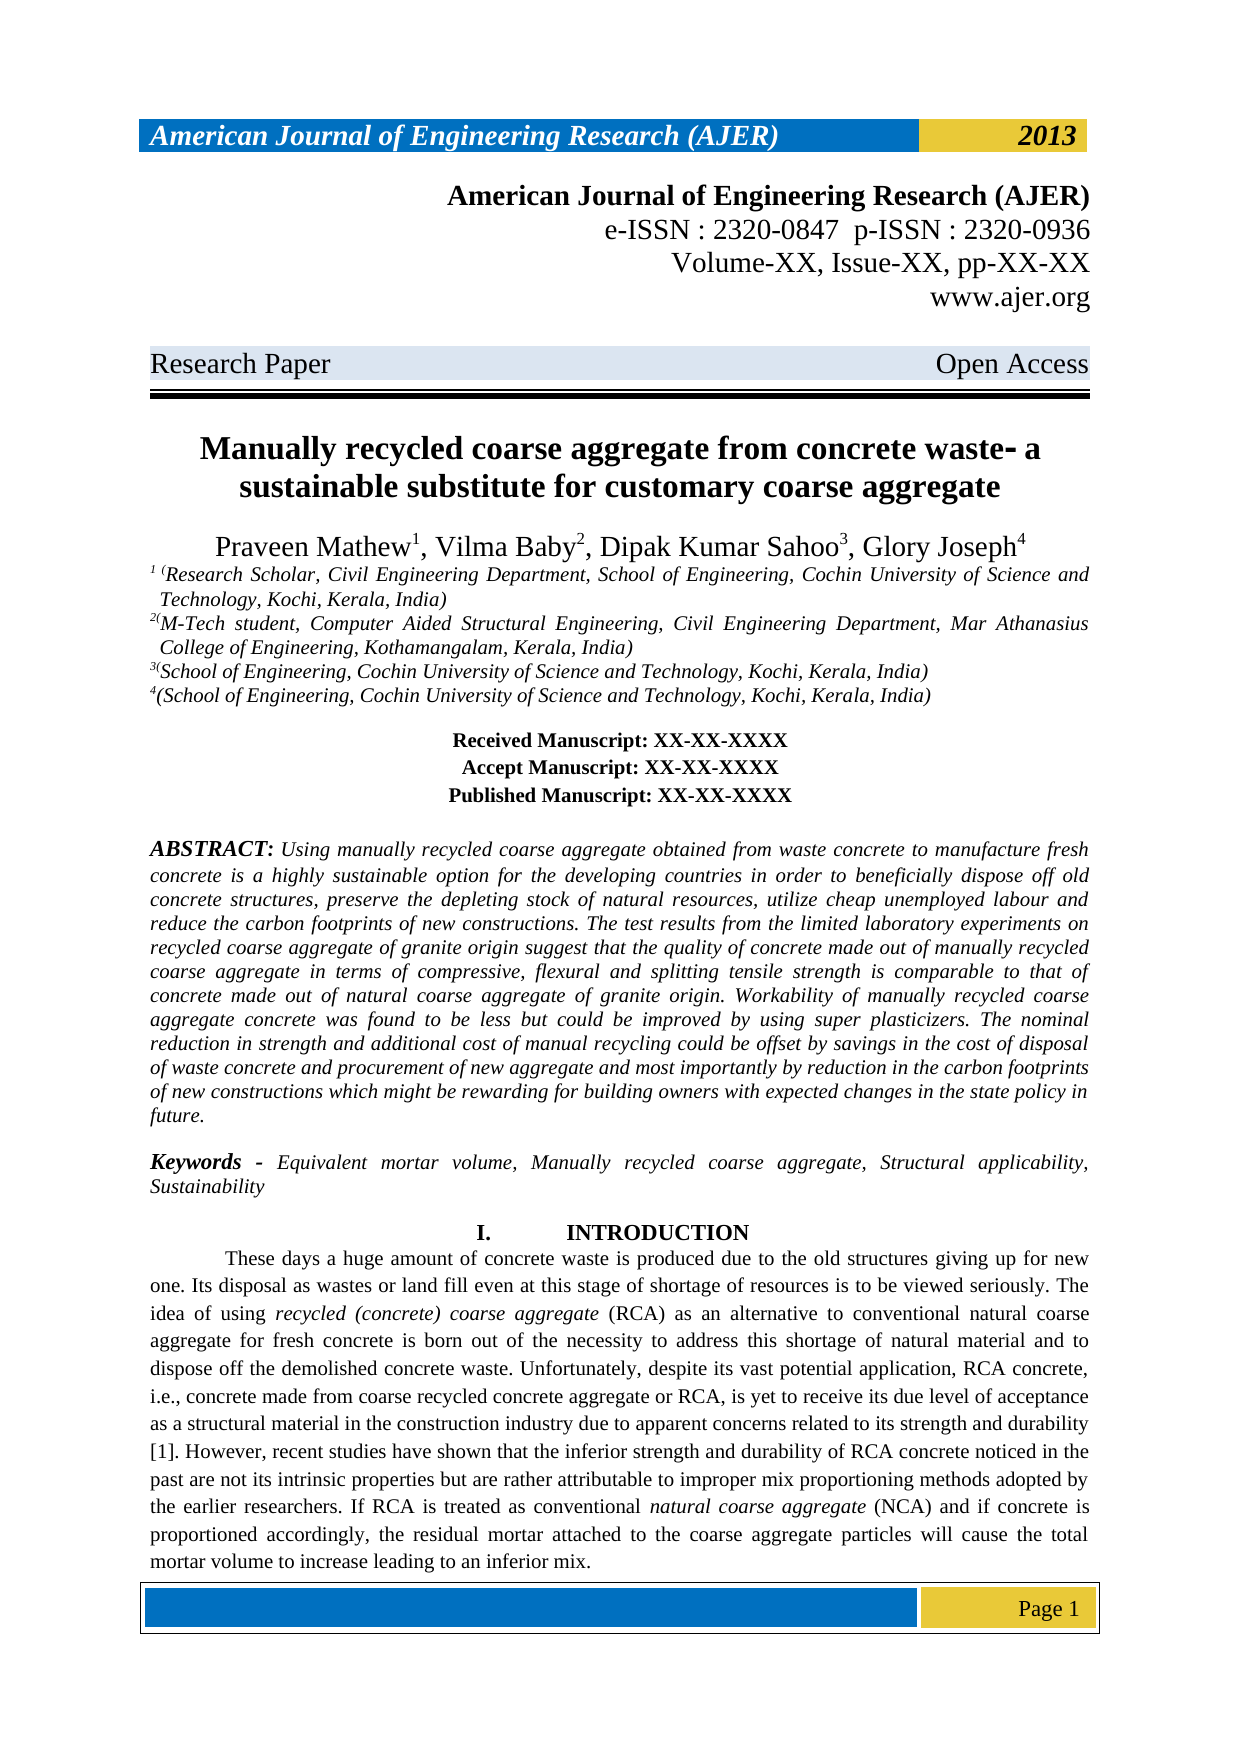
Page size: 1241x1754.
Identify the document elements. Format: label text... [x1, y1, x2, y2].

text These days a huge amount of concrete waste is produced due to the old structures giving up for new one. Its disposal as wastes or land fill even at this stage of shortage of resources is to be viewed seriously. The idea of using recycled (concrete) coarse aggregate (RCA) as an alternative to conventional natural coarse aggregate for fresh concrete is born out of the necessity to address this shortage of natural material and to dispose off the demolished concrete waste. Unfortunately, despite its vast potential application, RCA concrete, i.e., concrete made from coarse recycled concrete aggregate or RCA, is yet to receive its due level of acceptance as a structural material in the construction industry due to apparent concerns related to its strength and durability [1]. However, recent studies have shown that the inferior strength and durability of RCA concrete noticed in the past are not its intrinsic properties but are rather attributable to improper mix proportioning methods adopted by the earlier researchers. If RCA is treated as conventional natural coarse aggregate (NCA) and if concrete is proportioned accordingly, the residual mortar attached to the coarse aggregate particles will cause the total mortar volume to increase leading to an inferior mix. [150, 1246, 1090, 1573]
text 1 (Research Scholar, Civil Engineering Department, School of Engineering, Cochin University of Science and Technology, Kochi, Kerala, India) [150, 562, 1090, 611]
text www.ajer.org [150, 279, 1090, 313]
text Keywords - Equivalent mortar volume, Manually recycled coarse aggregate, Structural applicability, Sustainability [150, 1148, 1090, 1198]
text ABSTRACT: Using manually recycled coarse aggregate obtained from waste concrete to manufacture fresh concrete is a highly sustainable option for the developing countries in order to beneficially dispose off old concrete structures, preserve the depleting stock of natural resources, utilize cheap unemployed labour and reduce the carbon footprints of new constructions. The test results from the limited laboratory experiments on recycled coarse aggregate of granite origin suggest that the quality of concrete made out of manually recycled coarse aggregate in terms of compressive, flexural and splitting tensile strength is comparable to that of concrete made out of natural coarse aggregate of granite origin. Workability of manually recycled coarse aggregate concrete was found to be less but could be improved by using super plasticizers. The nominal reduction in strength and additional cost of manual recycling could be offset by savings in the cost of disposal of waste concrete and procurement of new aggregate and most importantly by reduction in the carbon footprints of new constructions which might be rewarding for building owners with expected changes in the state policy in future. [150, 834, 1090, 1127]
text 3(School of Engineering, Cochin University of Science and Technology, Kochi, Kerala, India) [150, 659, 1090, 683]
text 4(School of Engineering, Cochin University of Science and Technology, Kochi, Kerala, India) [150, 683, 1090, 707]
text Received Manuscript: XX-XX-XXXX [150, 728, 1090, 752]
text 2(M-Tech student, Computer Aided Structural Engineering, Civil Engineering Department, Mar Athanasius College of Engineering, Kothamangalam, Kerala, India) [150, 611, 1090, 659]
subtitle INTRODUCTION [150, 1219, 1090, 1246]
text e-ISSN : 2320-0847 p-ISSN : 2320-0936 [150, 212, 1090, 246]
text Research Paper Open Access [150, 346, 1090, 380]
text Manually recycled coarse aggregate from concrete waste a sustainable substitute for customary coarse aggregate [150, 428, 1090, 505]
text Accept Manuscript: XX-XX-XXXX [150, 755, 1090, 779]
text Published Manuscript: XX-XX-XXXX [150, 783, 1090, 807]
title American Journal of Engineering Research (AJER) [150, 178, 1090, 212]
text Volume-XX, Issue-XX, pp-XX-XX [150, 246, 1090, 279]
text Praveen Mathew1, Vilma Baby2, Dipak Kumar Sahoo3, Glory Joseph4 [150, 529, 1090, 562]
